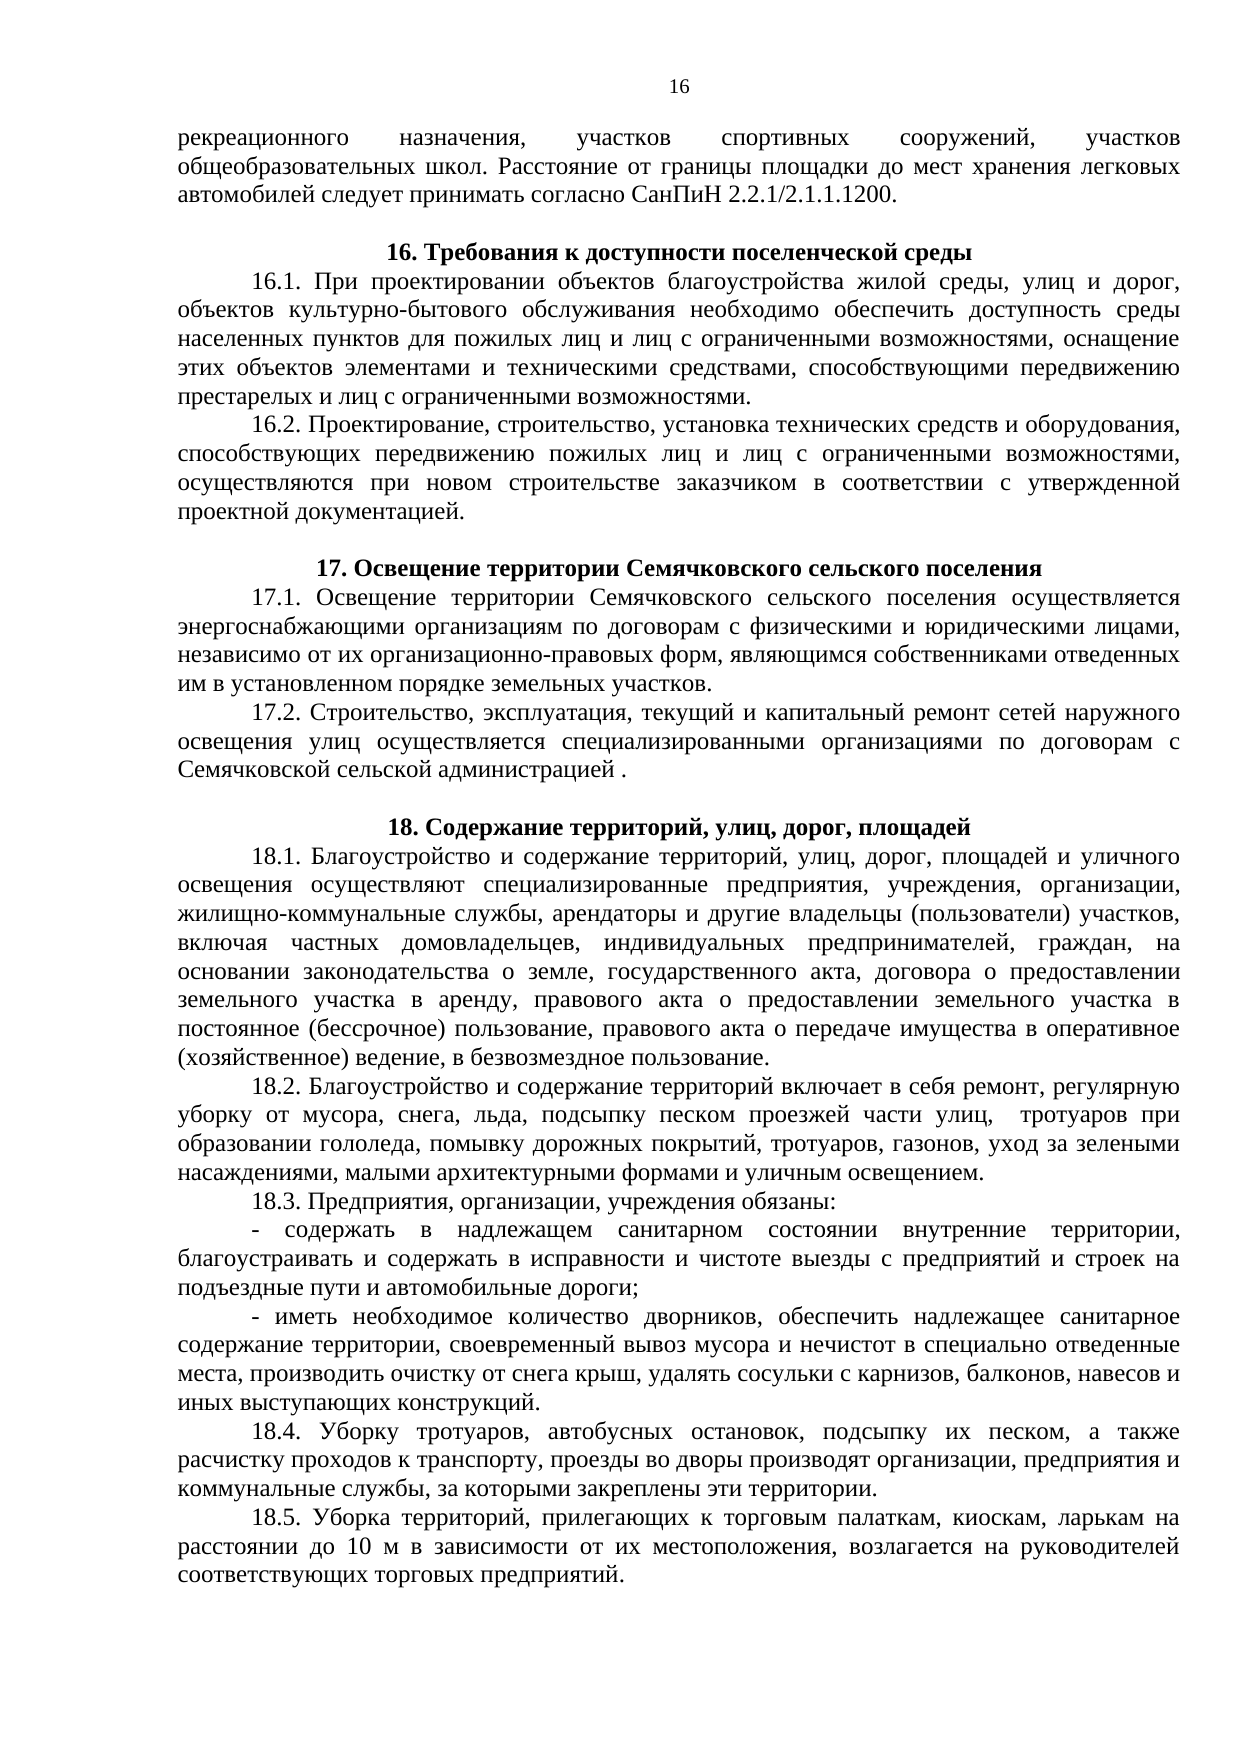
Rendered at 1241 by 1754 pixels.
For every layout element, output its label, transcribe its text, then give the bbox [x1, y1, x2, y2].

text 16.2. Проектирование, строительство, установка технических средств и оборудования, способствующих передвижению пожилых лиц и лиц с ограниченными возможностями, осуществляются при новом строительстве заказчиком в соответствии с утвержденной проектной документацией. [177, 409, 1181, 524]
text - иметь необходимое количество дворников, обеспечить надлежащее санитарное содержание территории, своевременный вывоз мусора и нечистот в специально отведенные места, производить очистку от снега крыш, удалять сосульки с карнизов, балконов, навесов и иных выступающих конструкций. [177, 1301, 1181, 1416]
text 18.1. Благоустройство и содержание территорий, улиц, дорог, площадей и уличного освещения осуществляют специализированные предприятия, учреждения, организации, жилищно-коммунальные службы, арендаторы и другие владельцы (пользователи) участков, включая частных домовладельцев, индивидуальных предпринимателей, граждан, на основании законодательства о земле, государственного акта, договора о предоставлении земельного участка в аренду, правового акта о предоставлении земельного участка в постоянное (бессрочное) пользование, правового акта о передаче имущества в оперативное (хозяйственное) ведение, в безвозмездное пользование. [177, 841, 1181, 1071]
text 18.5. Уборка территорий, прилегающих к торговым палаткам, киоскам, ларькам на расстоянии до 10 м в зависимости от их местоположения, возлагается на руководителей соответствующих торговых предприятий. [177, 1502, 1181, 1588]
text 18.2. Благоустройство и содержание территорий включает в себя ремонт, регулярную уборку от мусора, снега, льда, подсыпку песком проезжей части улиц, тротуаров при образовании гололеда, помывку дорожных покрытий, тротуаров, газонов, уход за зелеными насаждениями, малыми архитектурными формами и уличным освещением. [177, 1071, 1181, 1186]
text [177, 122, 1181, 208]
text 17. Освещение территории Семячковского сельского поселения [177, 553, 1181, 582]
text 17.2. Строительство, эксплуатация, текущий и капитальный ремонт сетей наружного освещения улиц осуществляется специализированными организациями по договорам с Семячковской сельской администрацией . [177, 697, 1181, 783]
text 16.1. При проектировании объектов благоустройства жилой среды, улиц и дорог, объектов культурно-бытового обслуживания необходимо обеспечить доступность среды населенных пунктов для пожилых лиц и лиц с ограниченными возможностями, оснащение этих объектов элементами и техническими средствами, способствующими передвижению престарелых и лиц с ограниченными возможностями. [177, 266, 1181, 409]
text 16. Требования к доступности поселенческой среды [177, 237, 1181, 266]
text - содержать в надлежащем санитарном состоянии внутренние территории, благоустраивать и содержать в исправности и чистоте выезды с предприятий и строек на подъездные пути и автомобильные дороги; [177, 1214, 1181, 1301]
text 18.4. Уборку тротуаров, автобусных остановок, подсыпку их песком, а также расчистку проходов к транспорту, проезды во дворы производят организации, предприятия и коммунальные службы, за которыми закреплены эти территории. [177, 1416, 1181, 1502]
text 17.1. Освещение территории Семячковского сельского поселения осуществляется энергоснабжающими организациям по договорам с физическими и юридическими лицами, независимо от их организационно-правовых форм, являющимся собственниками отведенных им в установленном порядке земельных участков. [177, 582, 1181, 697]
text 18. Содержание территорий, улиц, дорог, площадей [177, 812, 1181, 841]
text 18.3. Предприятия, организации, учреждения обязаны: [177, 1186, 1181, 1214]
